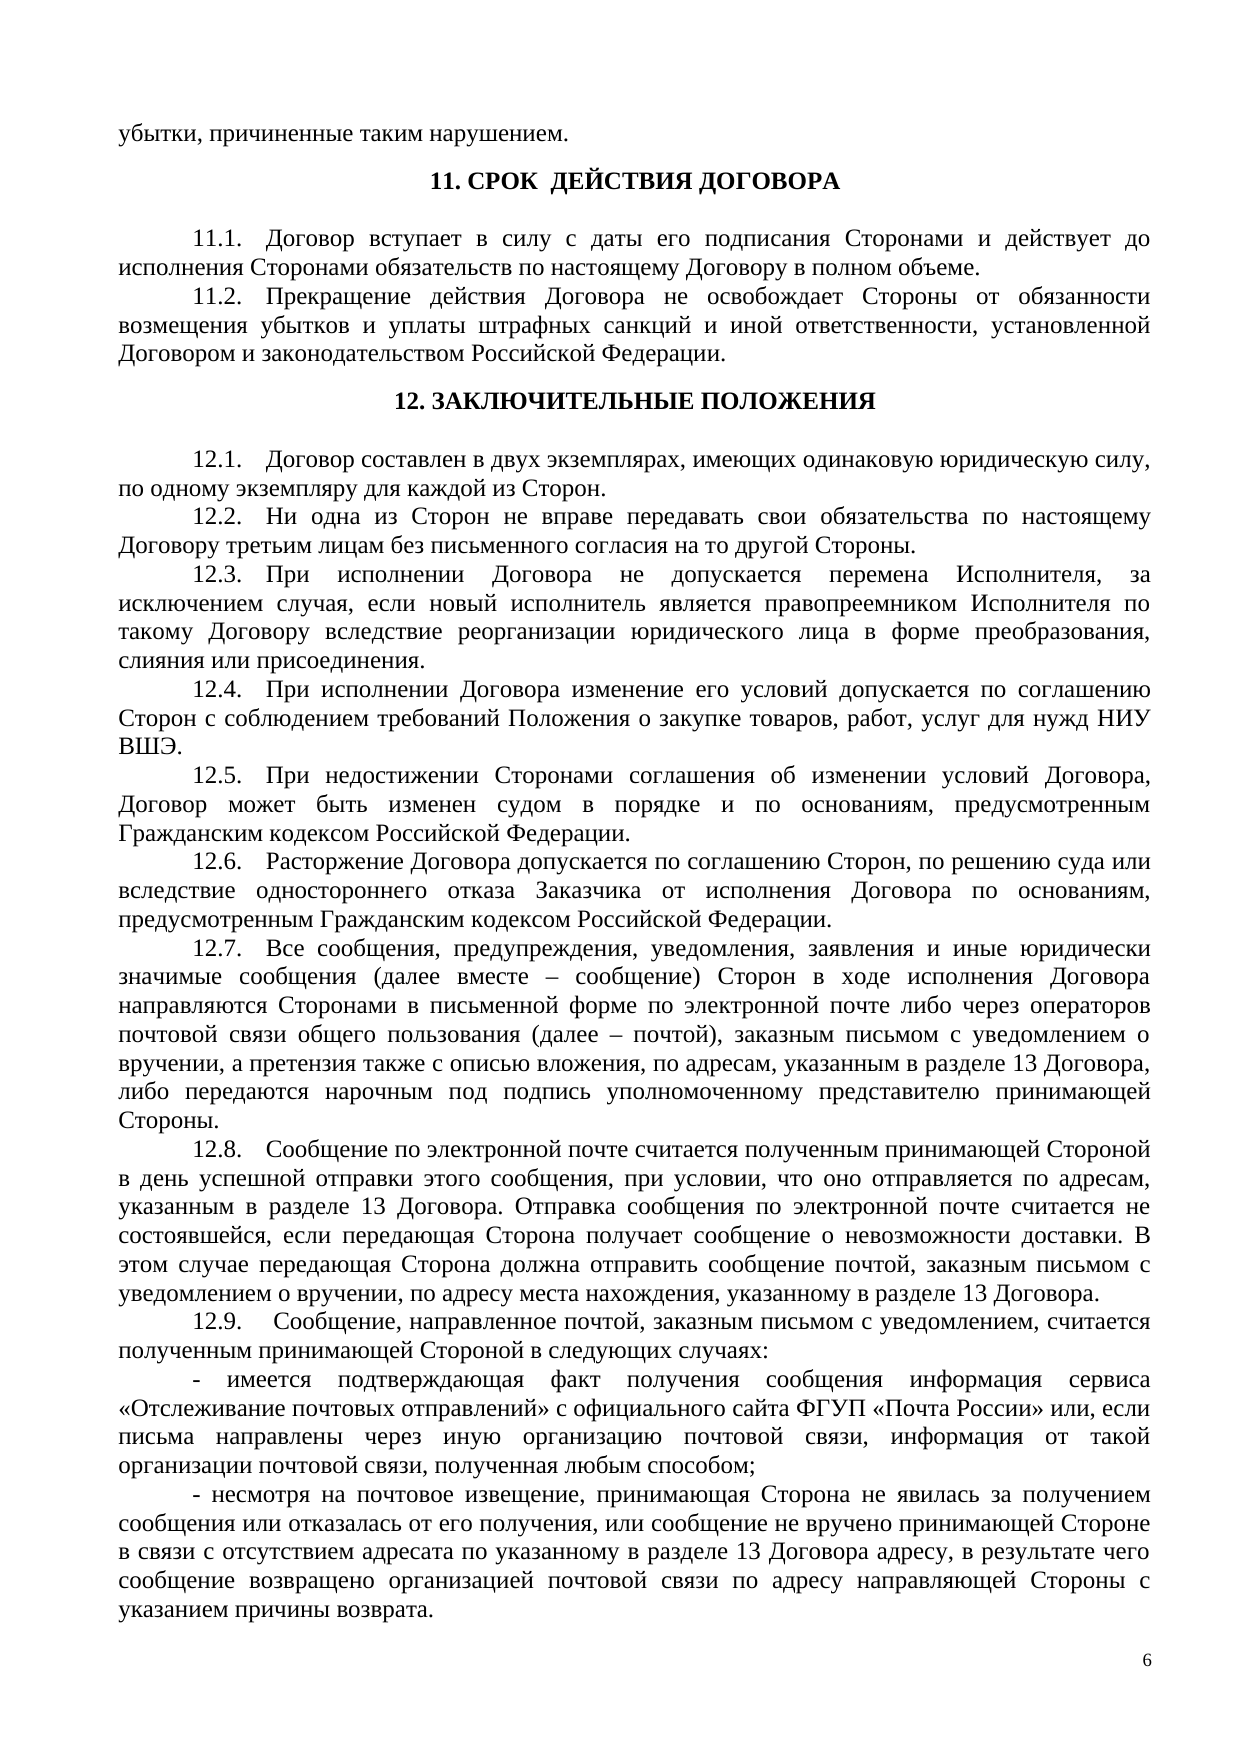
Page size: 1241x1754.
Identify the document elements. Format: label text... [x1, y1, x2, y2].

list - несмотря на почтовое извещение, принимающая Сторона не явилась за получением сообщения или отказалась от его получения, или сообщение не вручено принимающей Стороне в связи с отсутствием адресата по указанному в разделе 13 Договора адресу, в результате чего сообщение возвращено организацией почтовой связи по адресу направляющей Стороны с указанием причины возврата. [118, 1479, 1152, 1623]
list Ни одна из Сторон не вправе передавать свои обязательства по настоящему Договору третьим лицам без письменного согласия на то другой Стороны. [118, 501, 1152, 559]
list Все сообщения, предупреждения, уведомления, заявления и иные юридически значимые сообщения (далее вместе – сообщение) Сторон в ходе исполнения Договора направляются Сторонами в письменной форме по электронной почте либо через операторов почтовой связи общего пользования (далее – почтой), заказным письмом с уведомлением о вручении, а претензия также с описью вложения, по адресам, указанным в разделе 13 Договора, либо передаются нарочным под подпись уполномоченному представителю принимающей Стороны. [118, 933, 1152, 1134]
list При исполнении Договора изменение его условий допускается по соглашению Сторон с соблюдением требований Положения о закупке товаров, работ, услуг для нужд НИУ ВШЭ. [118, 674, 1152, 760]
list Заключительные положения [118, 386, 1152, 415]
list - имеется подтверждающая факт получения сообщения информация сервиса «Отслеживание почтовых отправлений» с официального сайта ФГУП «Почта России» или, если письма направлены через иную организацию почтовой связи, информация от такой организации почтовой связи, полученная любым способом; [118, 1364, 1152, 1479]
list При исполнении Договора не допускается перемена Исполнителя, за исключением случая, если новый исполнитель является правопреемником Исполнителя по такому Договору вследствие реорганизации юридического лица в форме преобразования, слияния или присоединения. [118, 559, 1152, 674]
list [118, 118, 1152, 147]
list Расторжение Договора допускается по соглашению Сторон, по решению суда или вследствие одностороннего отказа Заказчика от исполнения Договора по основаниям, предусмотренным Гражданским кодексом Российской Федерации. [118, 846, 1152, 933]
list Сообщение по электронной почте считается полученным принимающей Стороной в день успешной отправки этого сообщения, при условии, что оно отправляется по адресам, указанным в разделе 13 Договора. Отправка сообщения по электронной почте считается не состоявшейся, если передающая Сторона получает сообщение о невозможности доставки. В этом случае передающая Сторона должна отправить сообщение почтой, заказным письмом с уведомлением о вручении, по адресу места нахождения, указанному в разделе 13 Договора. [118, 1134, 1152, 1306]
list Договор вступает в силу с даты его подписания Сторонами и действует до исполнения Сторонами обязательств по настоящему Договору в полном объеме. [118, 223, 1152, 281]
list Сообщение, направленное почтой, заказным письмом с уведомлением, считается полученным принимающей Стороной в следующих случаях: [118, 1306, 1152, 1364]
list Прекращение действия Договора не освобождает Стороны от обязанности возмещения убытков и уплаты штрафных санкций и иной ответственности, установленной Договором и законодательством Российской Федерации. [118, 281, 1152, 367]
list Срок действия Договора [118, 166, 1152, 195]
list При недостижении Сторонами соглашения об изменении условий Договора, Договор может быть изменен судом в порядке и по основаниям, предусмотренным Гражданским кодексом Российской Федерации. [118, 760, 1152, 846]
list Договор составлен в двух экземплярах, имеющих одинаковую юридическую силу, по одному экземпляру для каждой из Сторон. [118, 444, 1152, 501]
